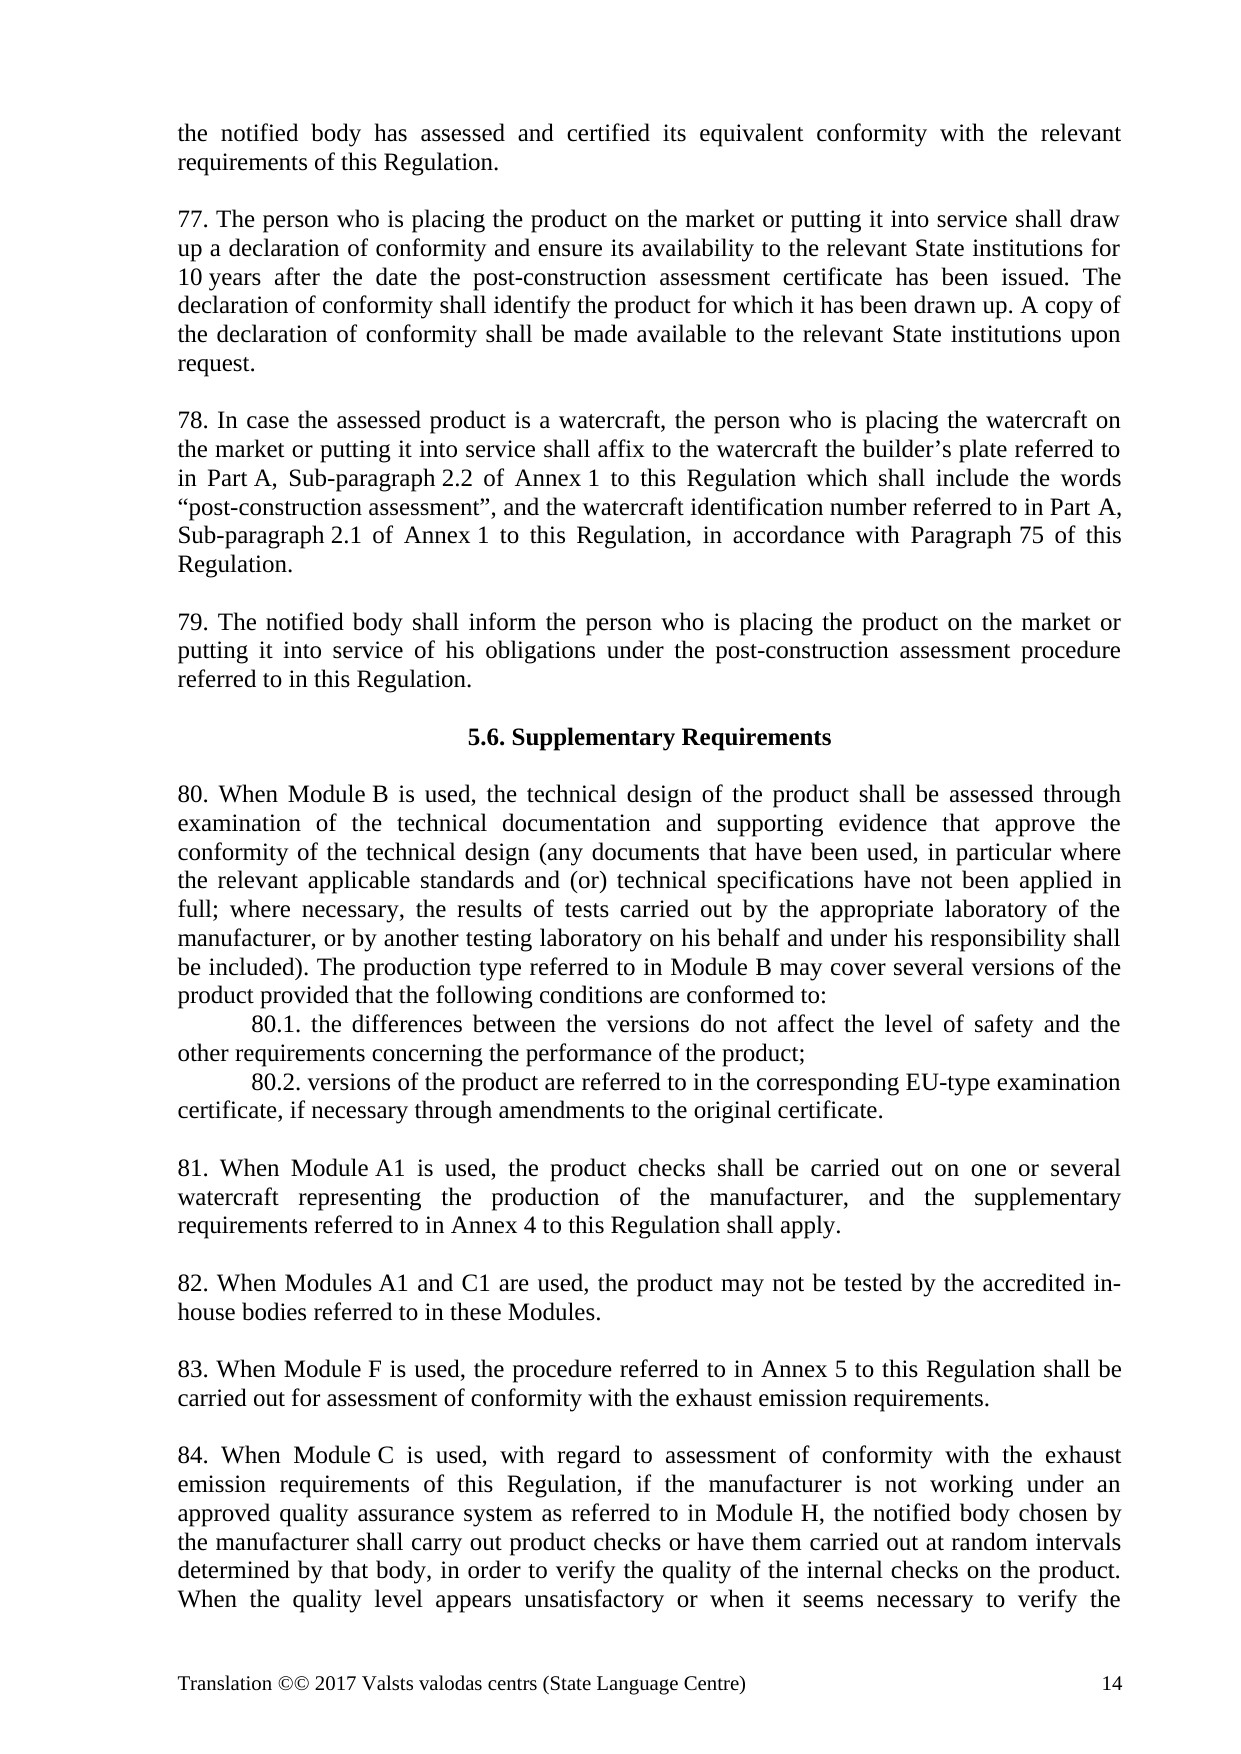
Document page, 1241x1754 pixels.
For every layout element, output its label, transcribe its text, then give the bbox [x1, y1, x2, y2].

text 78. In case the assessed product is a watercraft, the person who is placing the watercraft on the market or putting it into service shall affix to the watercraft the builder’s plate referred to in Part A, Sub-paragraph 2.2 of Annex 1 to this Regulation which shall include the words “post-construction assessment”, and the watercraft identification number referred to in Part A, Sub-paragraph 2.1 of Annex 1 to this Regulation, in accordance with Paragraph 75 of this Regulation. [177, 406, 1122, 578]
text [177, 1441, 1122, 1613]
text 80. When Module B is used, the technical design of the product shall be assessed through examination of the technical documentation and supporting evidence that approve the conformity of the technical design (any documents that have been used, in particular where the relevant applicable standards and (or) technical specifications have not been applied in full; where necessary, the results of tests carried out by the appropriate laboratory of the manufacturer, or by another testing laboratory on his behalf and under his responsibility shall be included). The production type referred to in Module B may cover several versions of the product provided that the following conditions are conformed to: [177, 779, 1122, 1009]
text 83. When Module F is used, the procedure referred to in Annex 5 to this Regulation shall be carried out for assessment of conformity with the exhaust emission requirements. [177, 1354, 1122, 1412]
text 79. The notified body shall inform the person who is placing the product on the market or putting it into service of his obligations under the post-construction assessment procedure referred to in this Regulation. [177, 607, 1122, 693]
text 80.1. the differences between the versions do not affect the level of safety and the other requirements concerning the performance of the product; [177, 1009, 1122, 1067]
text 5.6. Supplementary Requirements [177, 722, 1122, 751]
text 80.2. versions of the product are referred to in the corresponding EU-type examination certificate, if necessary through amendments to the original certificate. [177, 1067, 1122, 1124]
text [177, 118, 1122, 176]
text 81. When Module A1 is used, the product checks shall be carried out on one or several watercraft representing the production of the manufacturer, and the supplementary requirements referred to in Annex 4 to this Regulation shall apply. [177, 1153, 1122, 1239]
text 77. The person who is placing the product on the market or putting it into service shall draw up a declaration of conformity and ensure its availability to the relevant State institutions for 10 years after the date the post-construction assessment certificate has been issued. The declaration of conformity shall identify the product for which it has been drawn up. A copy of the declaration of conformity shall be made available to the relevant State institutions upon request. [177, 204, 1122, 377]
text 82. When Modules A1 and C1 are used, the product may not be tested by the accredited in-house bodies referred to in these Modules. [177, 1268, 1122, 1326]
